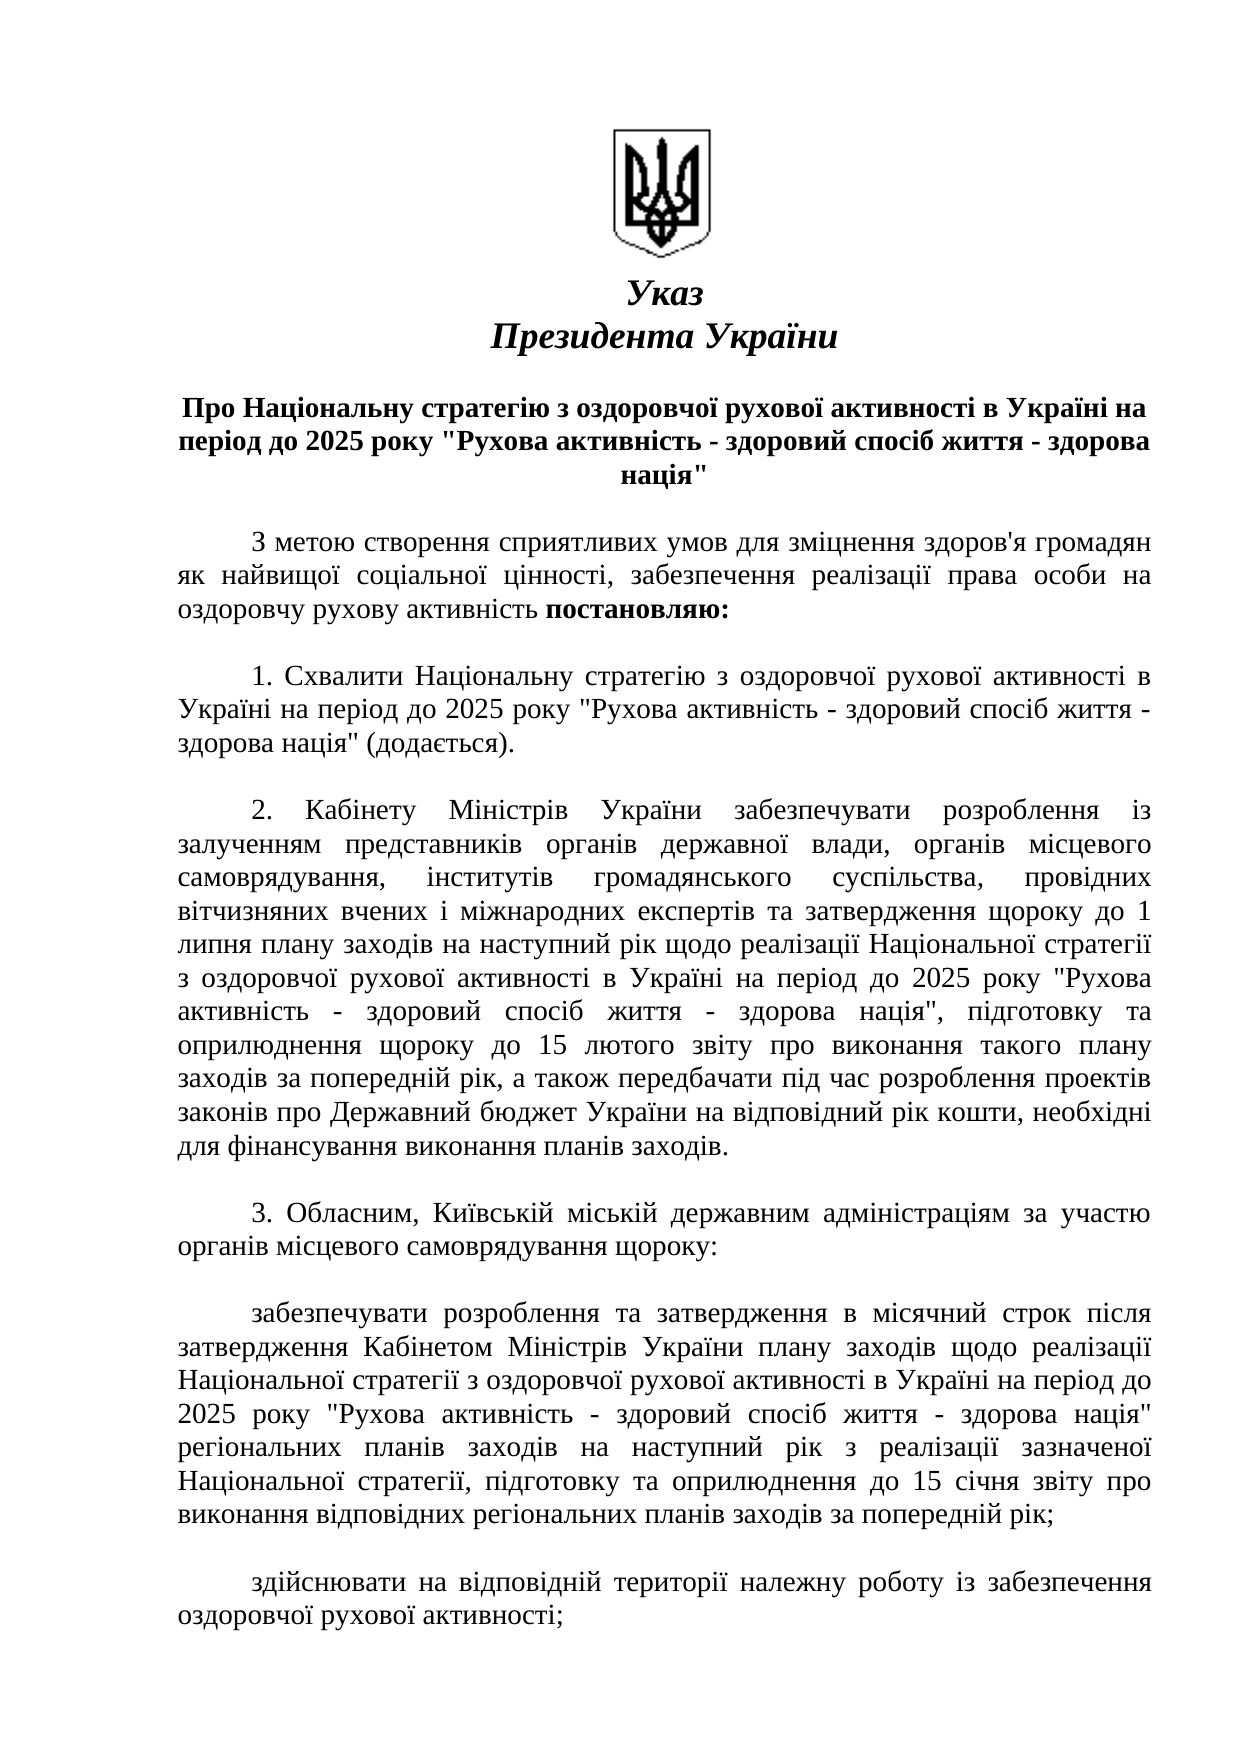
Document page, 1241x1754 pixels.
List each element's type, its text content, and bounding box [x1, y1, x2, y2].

text Указ [177, 270, 1152, 313]
text 1. Схвалити Національну стратегію з оздоровчої рухової активності в Україні на період до 2025 року "Рухова активність - здоровий спосіб життя - здорова нація" (додається). [177, 658, 1152, 759]
text здійснювати на відповідній території належну роботу із забезпечення оздоровчої рухової активності; [177, 1564, 1152, 1631]
text Про Національну стратегію з оздоровчої рухової активності в Україні на період до 2025 року "Рухова активність - здоровий спосіб життя - здорова нація" [177, 390, 1152, 490]
text Президента України [177, 313, 1152, 356]
text забезпечувати розроблення та затвердження в місячний строк після затвердження Кабінетом Міністрів України плану заходів щодо реалізації Національної стратегії з оздоровчої рухової активності в Україні на період до 2025 року "Рухова активність - здоровий спосіб життя - здорова нація" регіональних планів заходів на наступний рік з реалізації зазначеної Національної стратегії, підготовку та оприлюднення до 15 січня звіту про виконання відповідних регіональних планів заходів за попередній рік; [177, 1295, 1152, 1530]
text З метою створення сприятливих умов для зміцнення здоров'я громадян як найвищої соціальної цінності, забезпечення реалізації права особи на оздоровчу рухову активність постановляю: [177, 524, 1152, 624]
text 3. Обласним, Київській міській державним адміністраціям за участю органів місцевого самоврядування щороку: [177, 1195, 1152, 1262]
text 2. Кабінету Міністрів України забезпечувати розроблення із залученням представників органів державної влади, органів місцевого самоврядування, інститутів громадянського суспільства, провідних вітчизняних вчених і міжнародних експертів та затвердження щороку до 1 липня плану заходів на наступний рік щодо реалізації Національної стратегії з оздоровчої рухової активності в Україні на період до 2025 року "Рухова активність - здоровий спосіб життя - здорова нація", підготовку та оприлюднення щороку до 15 лютого звіту про виконання такого плану заходів за попередній рік, а також передбачати під час розроблення проектів законів про Державний бюджет України на відповідний рік кошти, необхідні для фінансування виконання планів заходів. [177, 792, 1152, 1161]
picture [604, 118, 725, 270]
